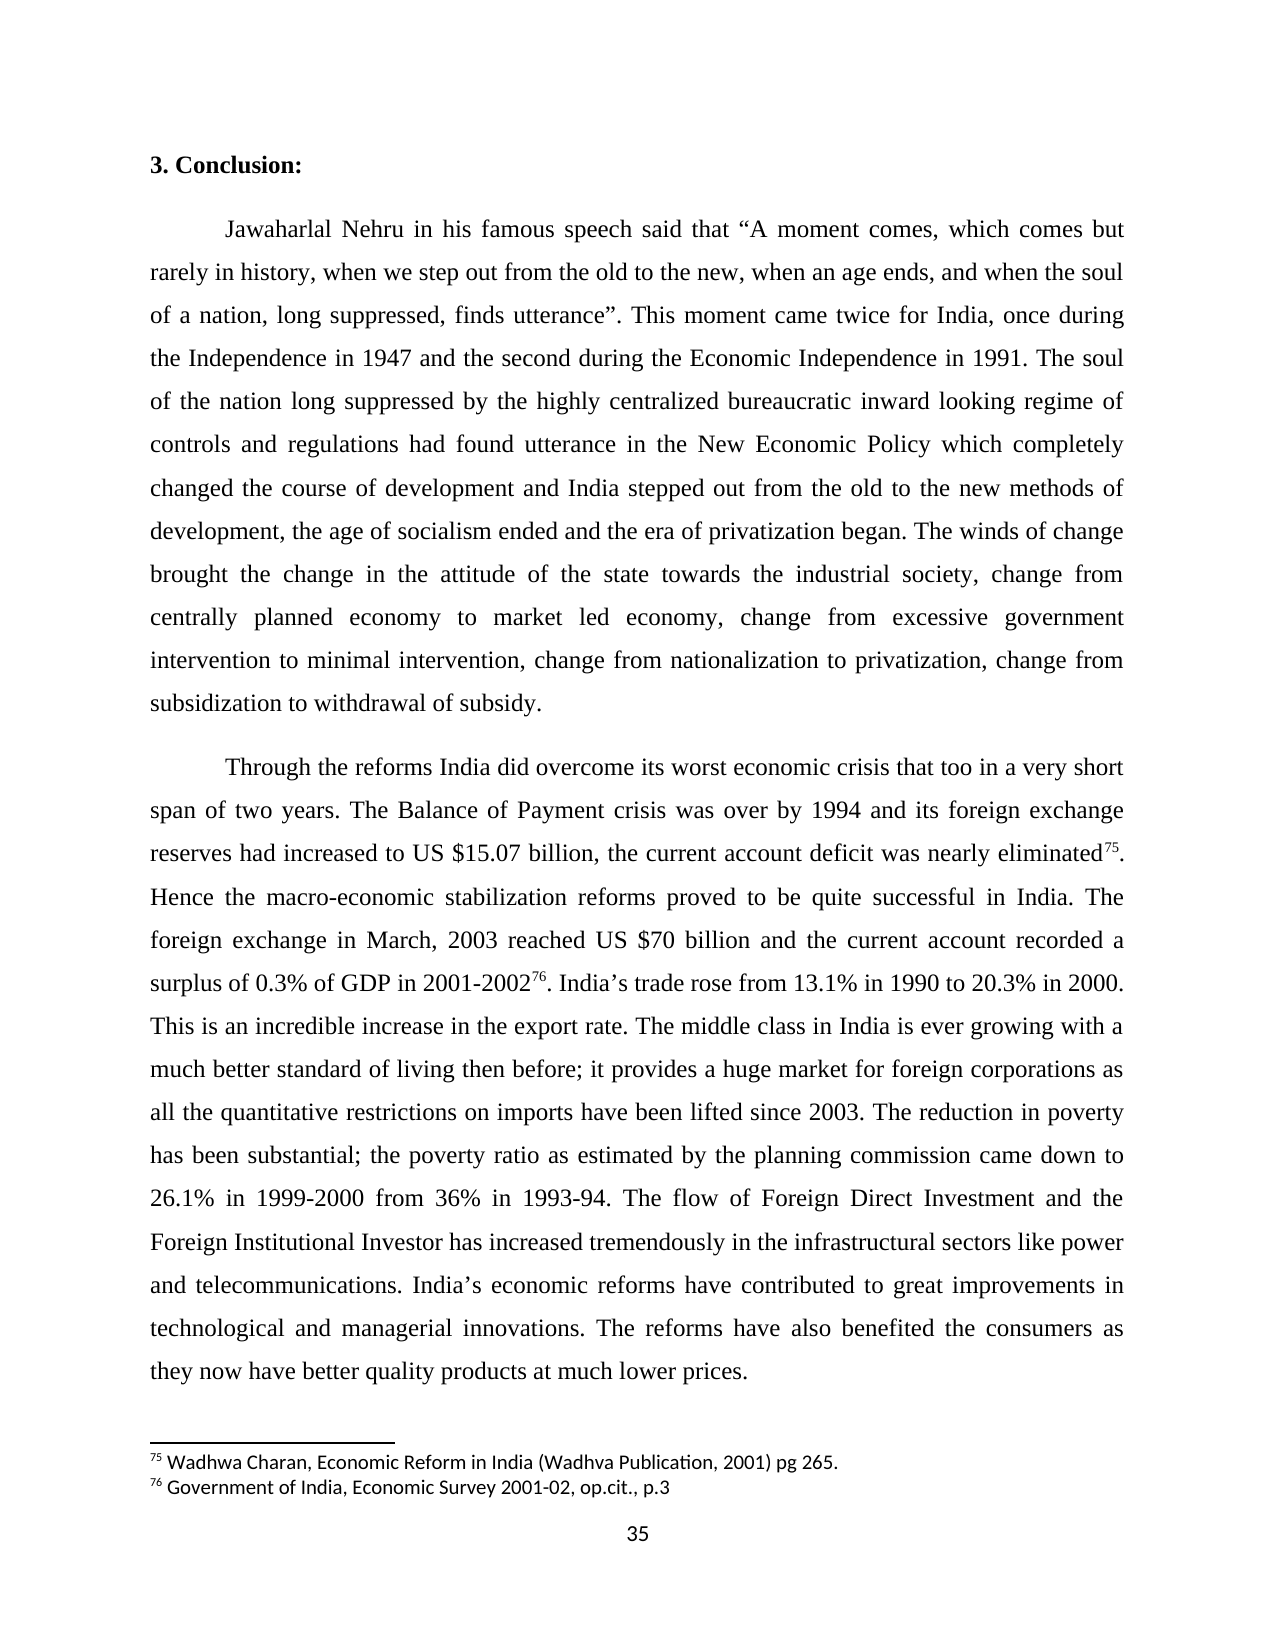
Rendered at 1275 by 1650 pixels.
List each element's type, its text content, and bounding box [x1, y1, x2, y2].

text Jawaharlal Nehru in his famous speech said that “A moment comes, which comes but rarely in history, when we step out from the old to the new, when an age ends, and when the soul of a nation, long suppressed, finds utterance”. This moment came twice for India, once during the Independence in 1947 and the second during the Economic Independence in 1991. The soul of the nation long suppressed by the highly centralized bureaucratic inward looking regime of controls and regulations had found utterance in the New Economic Policy which completely changed the course of development and India stepped out from the old to the new methods of development, the age of socialism ended and the era of privatization began. The winds of change brought the change in the attitude of the state towards the industrial society, change from centrally planned economy to market led economy, change from excessive government intervention to minimal intervention, change from nationalization to privatization, change from subsidization to withdrawal of subsidy. [150, 214, 1125, 717]
text Through the reforms India did overcome its worst economic crisis that too in a very short span of two years. The Balance of Payment crisis was over by 1994 and its foreign exchange reserves had increased to US $15.07 billion, the current account deficit was nearly eliminated. Hence the macro-economic stabilization reforms proved to be quite successful in India. The foreign exchange in March, 2003 reached US $70 billion and the current account recorded a surplus of 0.3% of GDP in 2001-2002. India’s trade rose from 13.1% in 1990 to 20.3% in 2000. This is an incredible increase in the export rate. The middle class in India is ever growing with a much better standard of living then before; it provides a huge market for foreign corporations as all the quantitative restrictions on imports have been lifted since 2003. The reduction in poverty has been substantial; the poverty ratio as estimated by the planning commission came down to 26.1% in 1999-2000 from 36% in 1993-94. The flow of Foreign Direct Investment and the Foreign Institutional Investor has increased tremendously in the infrastructural sectors like power and telecommunications. India’s economic reforms have contributed to great improvements in technological and managerial innovations. The reforms have also benefited the consumers as they now have better quality products at much lower prices. [150, 752, 1125, 1385]
text 3. Conclusion: [150, 150, 1125, 179]
